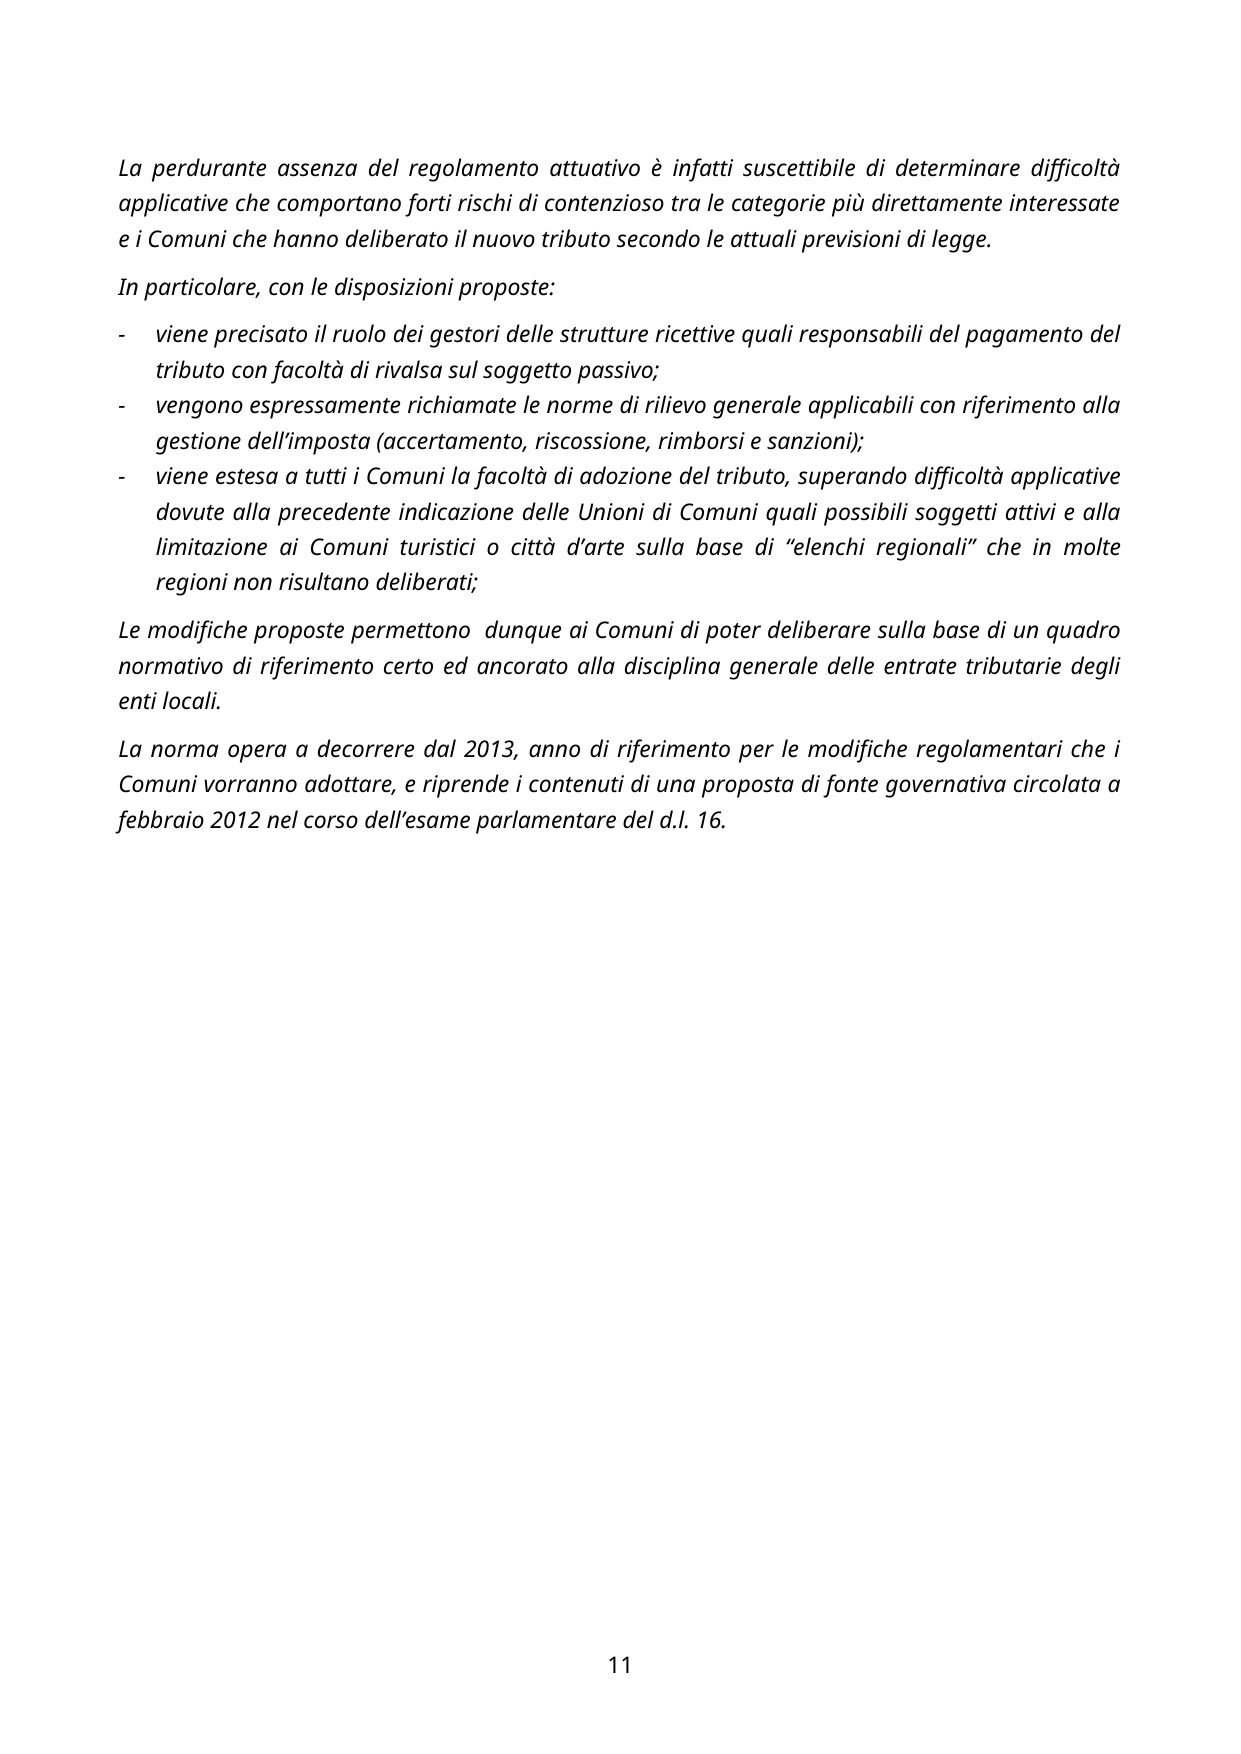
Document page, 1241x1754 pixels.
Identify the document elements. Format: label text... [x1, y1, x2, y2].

text In particolare, con le disposizioni proposte: [118, 266, 1122, 302]
text Le modifiche proposte permettono dunque ai Comuni di poter deliberare sulla base di un quadro normativo di riferimento certo ed ancorato alla disciplina generale delle entrate tributarie degli enti locali. [118, 610, 1122, 716]
list vengono espressamente richiamate le norme di rilievo generale applicabili con riferimento alla gestione dell’imposta (accertamento, riscossione, rimborsi e sanzioni); [118, 385, 1122, 456]
text La perdurante assenza del regolamento attuativo è infatti suscettibile di determinare difficoltà applicative che comportano forti rischi di contenzioso tra le categorie più direttamente interessate e i Comuni che hanno deliberato il nuovo tributo secondo le attuali previsioni di legge. [118, 148, 1122, 254]
text La norma opera a decorrere dal 2013, anno di riferimento per le modifiche regolamentari che i Comuni vorranno adottare, e riprende i contenuti di una proposta di fonte governativa circolata a febbraio 2012 nel corso dell’esame parlamentare del d.l. 16. [118, 729, 1122, 835]
list viene estesa a tutti i Comuni la facoltà di adozione del tributo, superando difficoltà applicative dovute alla precedente indicazione delle Unioni di Comuni quali possibili soggetti attivi e alla limitazione ai Comuni turistici o città d’arte sulla base di “elenchi regionali” che in molte regioni non risultano deliberati; [118, 456, 1122, 598]
list viene precisato il ruolo dei gestori delle strutture ricettive quali responsabili del pagamento del tributo con facoltà di rivalsa sul soggetto passivo; [118, 314, 1122, 385]
